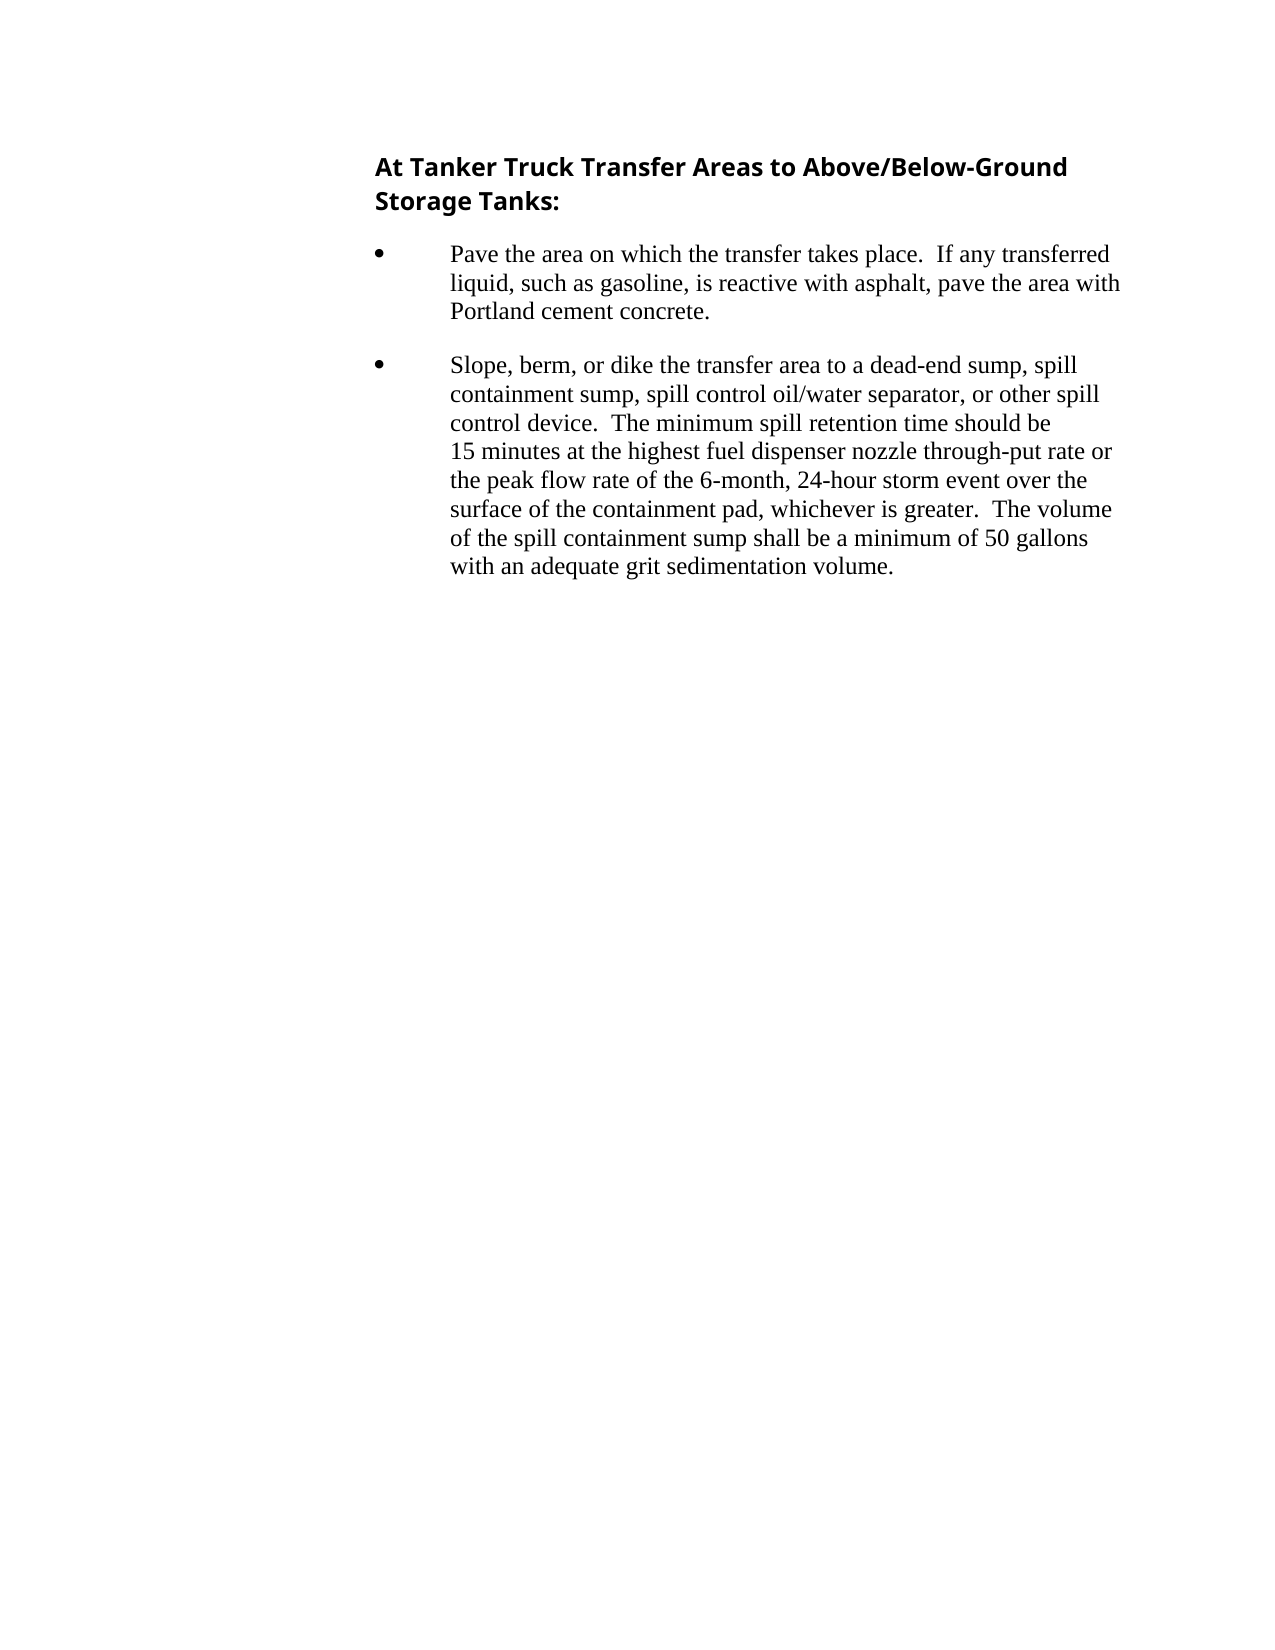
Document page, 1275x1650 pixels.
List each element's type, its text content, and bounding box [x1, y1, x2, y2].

text Slope, berm, or dike the transfer area to a dead-end sump, spill containment sump, spill control oil/water separator, or other spill control device. The minimum spill retention time should be 15 minutes at the highest fuel dispenser nozzle through-put rate or the peak flow rate of the 6-month, 24-hour storm event over the surface of the containment pad, whichever is greater. The volume of the spill containment sump shall be a minimum of 50 gallons with an adequate grit sedimentation volume. [375, 350, 1125, 580]
subtitle At Tanker Truck Transfer Areas to Above/Below-Ground Storage Tanks: [375, 150, 1125, 218]
text Pave the area on which the transfer takes place. If any transferred liquid, such as gasoline, is reactive with asphalt, pave the area with Portland cement concrete. [375, 239, 1125, 325]
